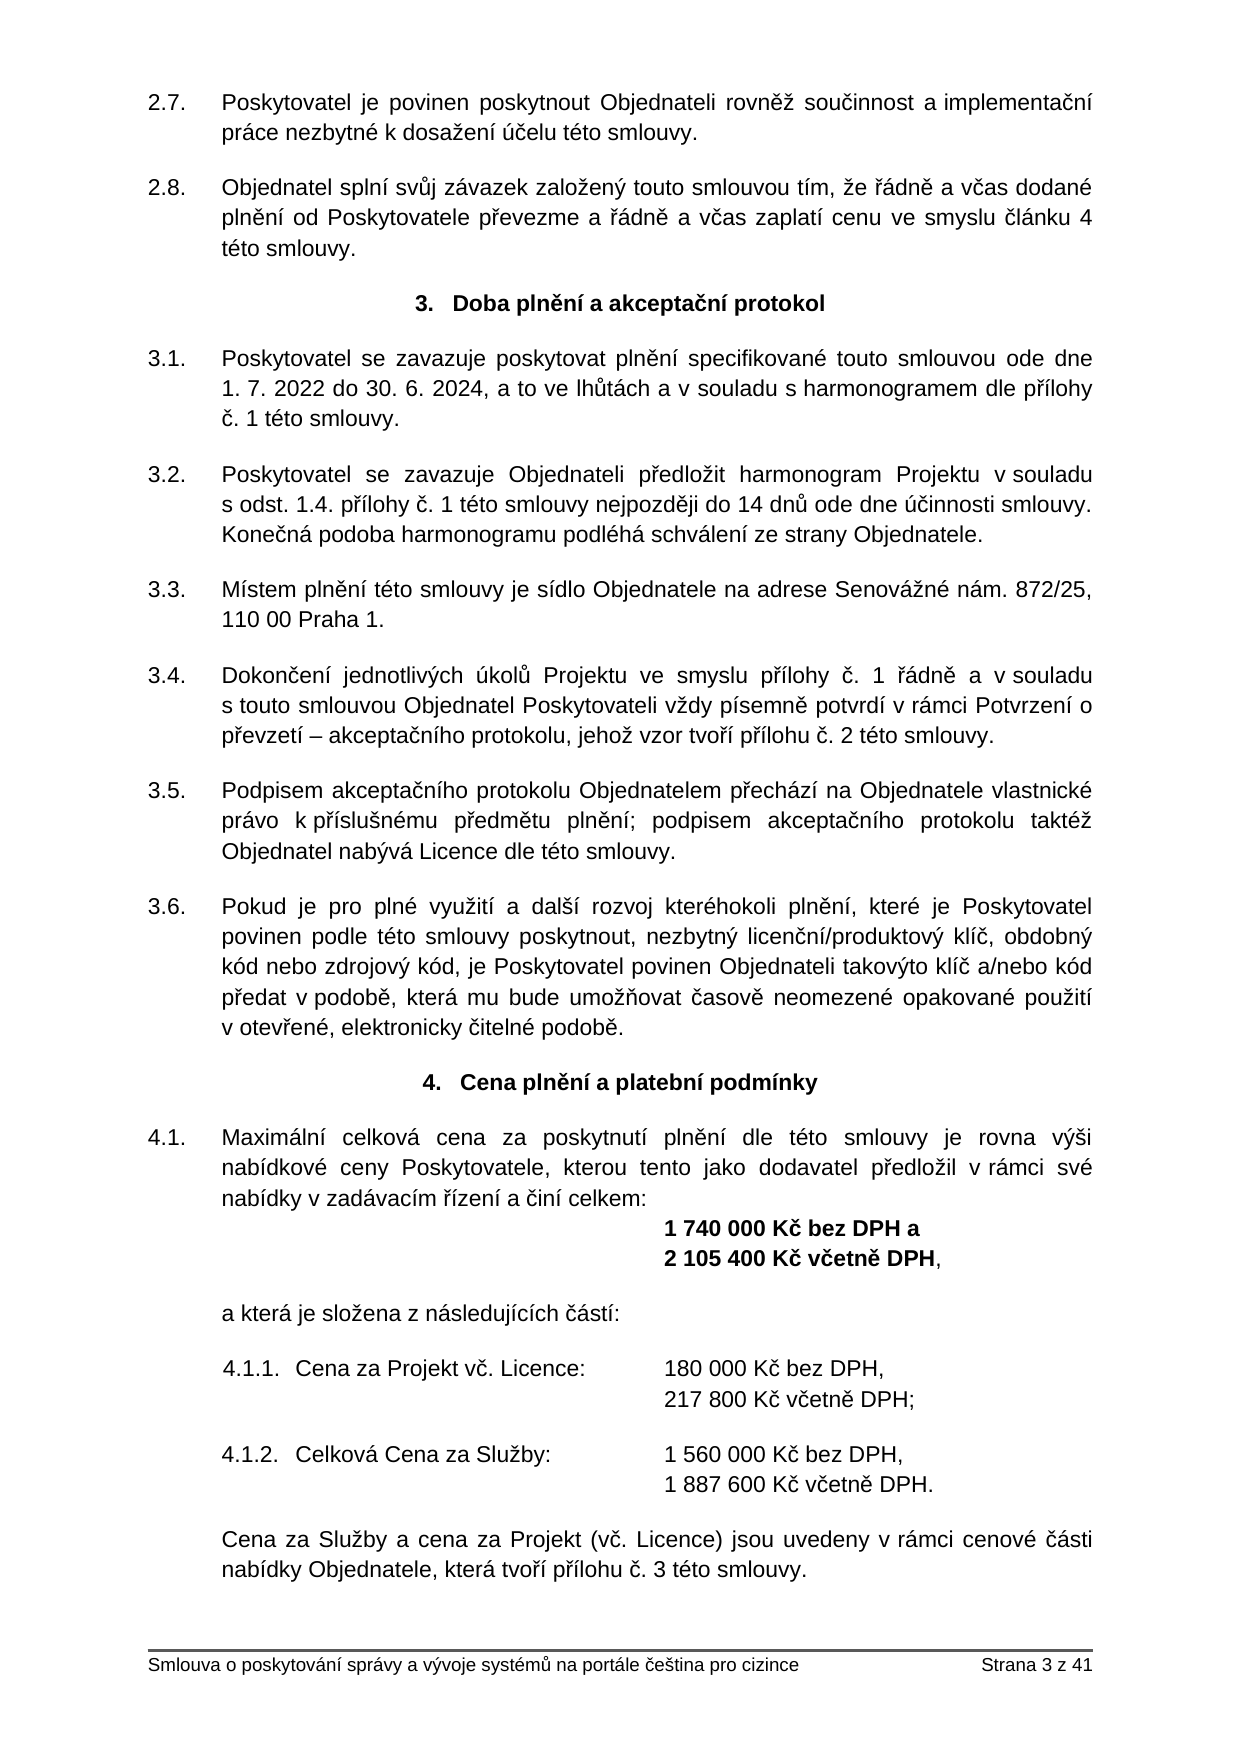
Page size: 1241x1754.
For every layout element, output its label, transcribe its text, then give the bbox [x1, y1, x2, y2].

list Poskytovatel se zavazuje poskytovat plnění specifikované touto smlouvou ode dne 1. 7. 2022 do 30. 6. 2024, a to ve lhůtách a v souladu s harmonogramem dle přílohy č. 1 této smlouvy. [148, 345, 1093, 432]
list Maximální celková cena za poskytnutí plnění dle této smlouvy je rovna výši nabídkové ceny Poskytovatele, kterou tento jako dodavatel předložil v rámci své nabídky v zadávacím řízení a činí celkem: [148, 1124, 1093, 1211]
list Celková Cena za Služby: 1 560 000 Kč bez DPH, [221, 1441, 1093, 1467]
subtitle Cena plnění a platební podmínky [148, 1069, 1093, 1095]
list Podpisem akceptačního protokolu Objednatelem přechází na Objednatele vlastnické právo k příslušnému předmětu plnění; podpisem akceptačního protokolu taktéž Objednatel nabývá Licence dle této smlouvy. [148, 777, 1093, 864]
list 2 105 400 Kč včetně DPH, [650, 1245, 1093, 1271]
list Objednatel splní svůj závazek založený touto smlouvou tím, že řádně a včas dodané plnění od Poskytovatele převezme a řádně a včas zaplatí cenu ve smyslu článku 4 této smlouvy. [148, 174, 1093, 261]
list Cena za Služby a cena za Projekt (vč. Licence) jsou uvedeny v rámci cenové části nabídky Objednatele, která tvoří přílohu č. 3 této smlouvy. [221, 1526, 1093, 1583]
list Poskytovatel se zavazuje Objednateli předložit harmonogram Projektu v souladu s odst. 1.4. přílohy č. 1 této smlouvy nejpozději do 14 dnů ode dne účinnosti smlouvy. Konečná podoba harmonogramu podléhá schválení ze strany Objednatele. [148, 461, 1093, 547]
list Poskytovatel je povinen poskytnout Objednateli rovněž součinnost a implementační práce nezbytné k dosažení účelu této smlouvy. [148, 89, 1093, 145]
list 1 887 600 Kč včetně DPH. [608, 1471, 1093, 1497]
text a která je složena z následujících částí: [148, 1300, 1093, 1326]
list Místem plnění této smlouvy je sídlo Objednatele na adrese Senovážné nám. 872/25, 110 00 Praha 1. [148, 576, 1093, 633]
list Cena za Projekt vč. Licence: 180 000 Kč bez DPH, [223, 1355, 1093, 1382]
list 1 740 000 Kč bez DPH a [650, 1215, 1093, 1241]
list 217 800 Kč včetně DPH; [608, 1386, 1093, 1412]
list Pokud je pro plné využití a další rozvoj kteréhokoli plnění, které je Poskytovatel povinen podle této smlouvy poskytnout, nezbytný licenční/produktový klíč, obdobný kód nebo zdrojový kód, je Poskytovatel povinen Objednateli takovýto klíč a/nebo kód předat v podobě, která mu bude umožňovat časově neomezené opakované použití v otevřené, elektronicky čitelné podobě. [148, 893, 1093, 1040]
list Dokončení jednotlivých úkolů Projektu ve smyslu přílohy č. 1 řádně a v souladu s touto smlouvou Objednatel Poskytovateli vždy písemně potvrdí v rámci Potvrzení o převzetí – akceptačního protokolu, jehož vzor tvoří přílohu č. 2 této smlouvy. [148, 662, 1093, 748]
subtitle Doba plnění a akceptační protokol [148, 290, 1093, 316]
